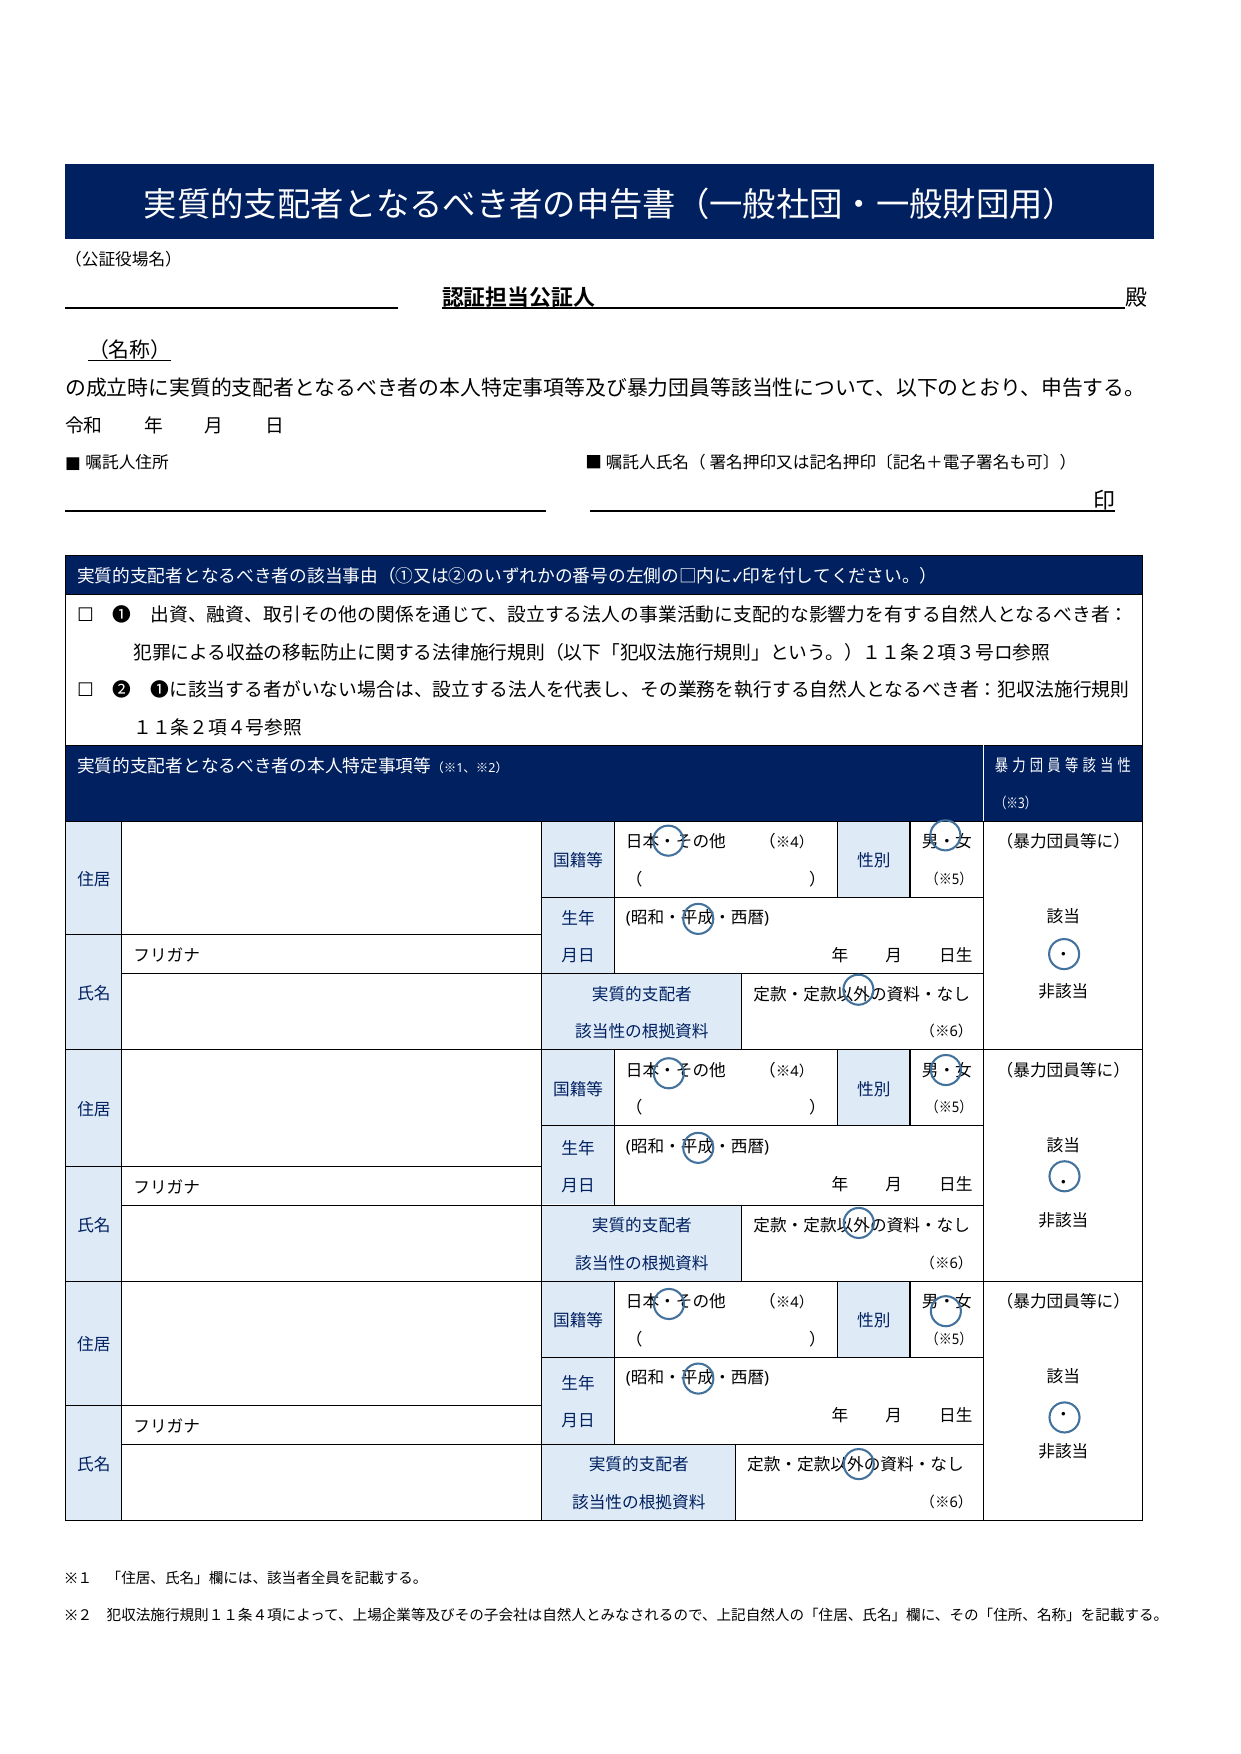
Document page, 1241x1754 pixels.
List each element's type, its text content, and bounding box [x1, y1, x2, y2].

table_cell [122, 1445, 541, 1520]
table_cell 生年 月日 [542, 898, 614, 973]
table_cell [122, 1282, 541, 1405]
text （名称） [65, 330, 1175, 368]
table_cell フリガナ [122, 935, 541, 973]
table_cell フリガナ [122, 1406, 541, 1444]
table_cell 暴力団員等該当性（※3） [984, 746, 1142, 821]
table_cell 実質的支配者 該当性の根拠資料 [542, 974, 741, 1049]
text ■ 嘱託人住所 ■ 嘱託人氏名（ 署名押印又は記名押印〔記名＋電子署名も可〕） [65, 443, 1175, 480]
text ※１ 「住居、氏名」欄には、該当者全員を記載する。 [65, 1558, 1175, 1596]
table_cell 日本・その他 （※4） （ ） [615, 1050, 837, 1125]
table_cell 定款・定款以外の資料・なし （※6） [742, 1206, 983, 1281]
table_cell 氏名 [66, 1167, 121, 1281]
table_cell (昭和・平成・西暦) 年 月 日生 [615, 898, 983, 973]
table_cell ❶ 出資、融資、取引その他の関係を通じて、設立する法人の事業活動に支配的な影響力を有する自然人となるべき者： 犯罪による収益の移転防止に関する法律施行規則（以下「犯収法施行規則」という。）１１条２項３号ロ参照 ❷ ❶に該当する者がいない場合は、設立する法人を代表し、その業務を執行する自然人となるべき者：犯収法施行規則１１条２項４号参照 [66, 595, 1142, 745]
table_cell 氏名 [66, 935, 121, 1049]
table_cell 住居 [66, 1050, 121, 1166]
table_cell [122, 974, 541, 1049]
table_cell 日本・その他 （※4） （ ） [615, 822, 837, 897]
text 印 [65, 480, 1175, 518]
table_cell 住居 [66, 1282, 121, 1405]
table_cell 国籍等 [542, 822, 614, 897]
table_cell 実質的支配者となるべき者の本人特定事項等（※1、※2） [66, 746, 983, 821]
table_cell 定款・定款以外の資料・なし （※6） [736, 1445, 983, 1520]
table_cell 国籍等 [542, 1050, 614, 1125]
table_cell 男・女 （※5） [911, 1282, 983, 1357]
text ※２ 犯収法施行規則１１条４項によって、上場企業等及びその子会社は自然人とみなされるので、上記自然人の「住居、氏名」欄に、その「住所、名称」を記載する。 [65, 1596, 1175, 1633]
table_cell [122, 822, 541, 934]
table_cell 性別 [838, 1050, 909, 1125]
text の成立時に実質的支配者となるべき者の本人特定事項等及び暴力団員等該当性について、以下のとおり、申告する。 [65, 368, 1175, 405]
text 令和 年 月 日 [65, 405, 1175, 443]
table_cell 実質的支配者 該当性の根拠資料 [542, 1445, 735, 1520]
table_cell 氏名 [66, 1406, 121, 1520]
text （公証役場名） [65, 239, 1175, 277]
table_cell 性別 [838, 822, 909, 897]
table_cell 男・女 （※5） [911, 1050, 983, 1125]
table_cell （暴力団員等に） 該当 ・ 非該当 [984, 1282, 1142, 1520]
table_cell (昭和・平成・西暦) 年 月 日生 [615, 1126, 983, 1204]
table_cell [122, 1050, 541, 1166]
table_cell 男・女 （※5） [911, 822, 983, 897]
table_cell 日本・その他 （※4） （ ） [615, 1282, 837, 1357]
table_cell 実質的支配者 該当性の根拠資料 [542, 1206, 741, 1281]
table_cell 定款・定款以外の資料・なし （※6） [742, 974, 983, 1049]
table_cell 生年 月日 [542, 1126, 614, 1204]
table_header 実質的支配者となるべき者の申告書（一般社団・一般財団用） [65, 164, 1154, 239]
table_cell （暴力団員等に） 該当 ・ 非該当 [984, 822, 1142, 1049]
table_cell 住居 [66, 822, 121, 934]
table_cell 国籍等 [542, 1282, 614, 1357]
table_cell フリガナ [122, 1167, 541, 1204]
table_cell [122, 1206, 541, 1281]
table_cell (昭和・平成・西暦) 年 月 日生 [615, 1358, 983, 1444]
text 認証担当公証人 殿 [65, 277, 1175, 314]
table_cell 性別 [838, 1282, 909, 1357]
table_header 実質的支配者となるべき者の該当事由（①又は②のいずれかの番号の左側の□内に✔印を付してください。） [66, 556, 1142, 594]
table_cell 生年 月日 [542, 1358, 614, 1444]
table_cell （暴力団員等に） 該当 ・ 非該当 [984, 1050, 1142, 1281]
